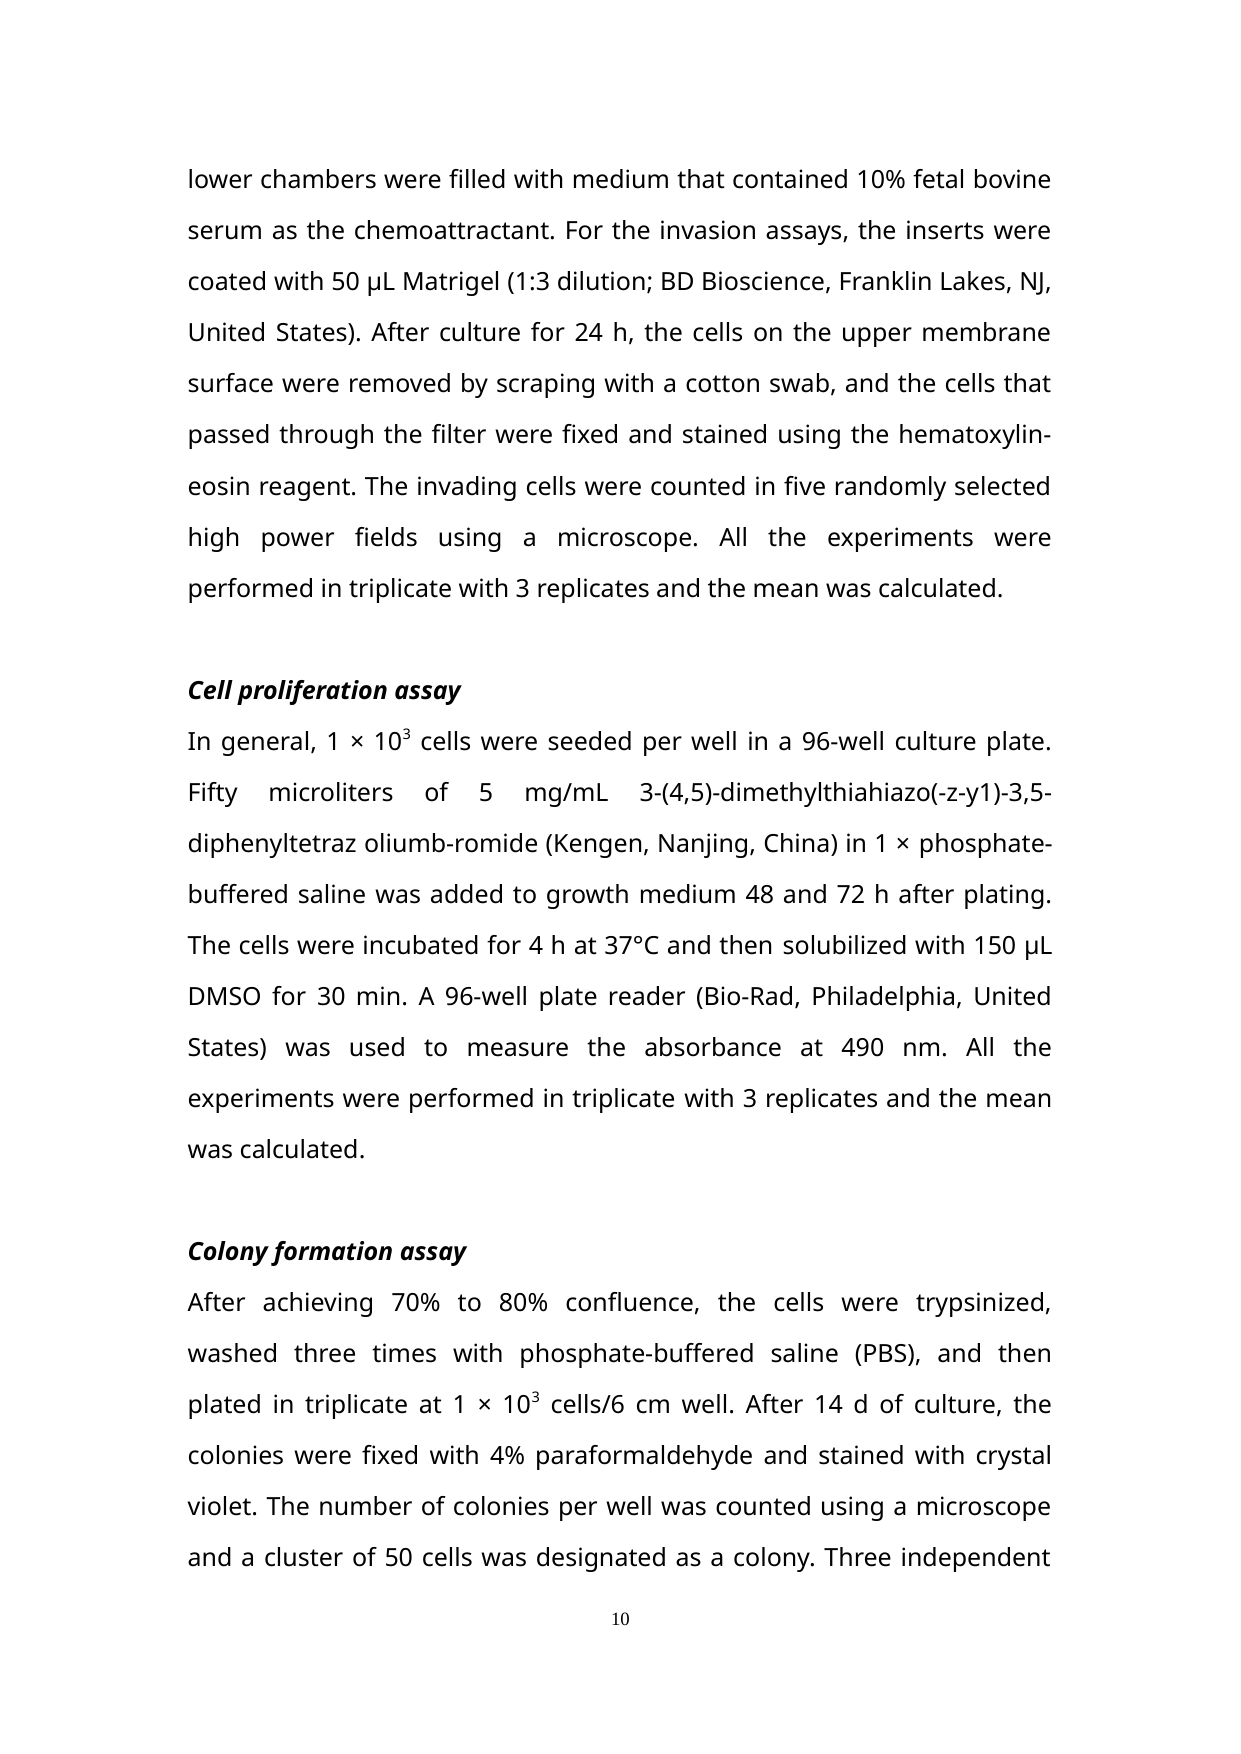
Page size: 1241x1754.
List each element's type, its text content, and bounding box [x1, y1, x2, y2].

text Cell proliferation assay [187, 672, 1053, 706]
text Colony formation assay [187, 1234, 1053, 1268]
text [187, 162, 1053, 604]
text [187, 1285, 1053, 1574]
text In general, 1 × 103 cells were seeded per well in a 96-well culture plate. Fifty microliters of 5 mg/mL 3-(4,5)-dimethylthiahiazo(-z-y1)-3,5-diphenyltetraz oliumb-romide (Kengen, Nanjing, China) in 1 × phosphate-buffered saline was added to growth medium 48 and 72 h after plating. The cells were incubated for 4 h at 37°C and then solubilized with 150 μL DMSO for 30 min. A 96-well plate reader (Bio-Rad, Philadelphia, United States) was used to measure the absorbance at 490 nm. All the experiments were performed in triplicate with 3 replicates and the mean was calculated. [187, 723, 1053, 1166]
